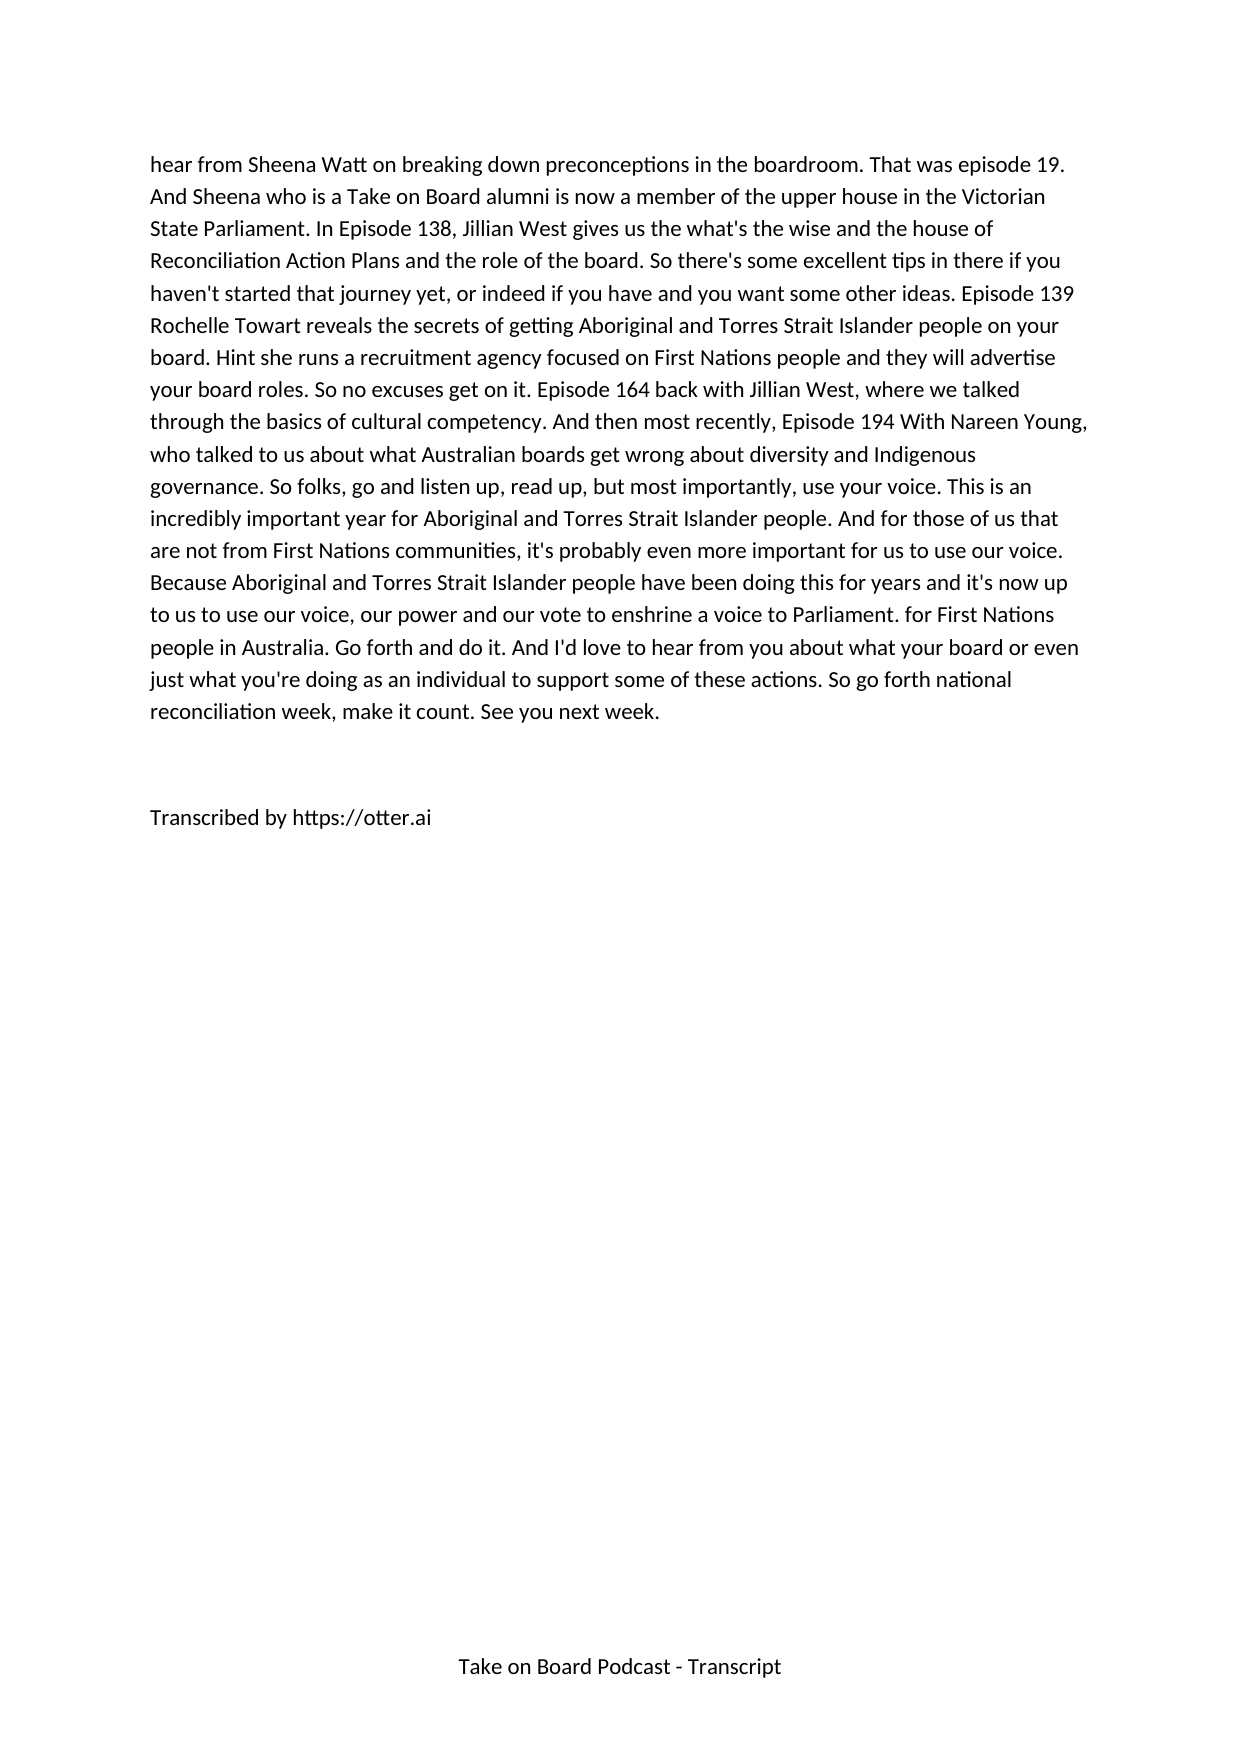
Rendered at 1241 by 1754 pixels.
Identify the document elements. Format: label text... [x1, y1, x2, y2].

text Transcribed by https://otter.ai [150, 803, 1090, 831]
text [150, 150, 1090, 725]
